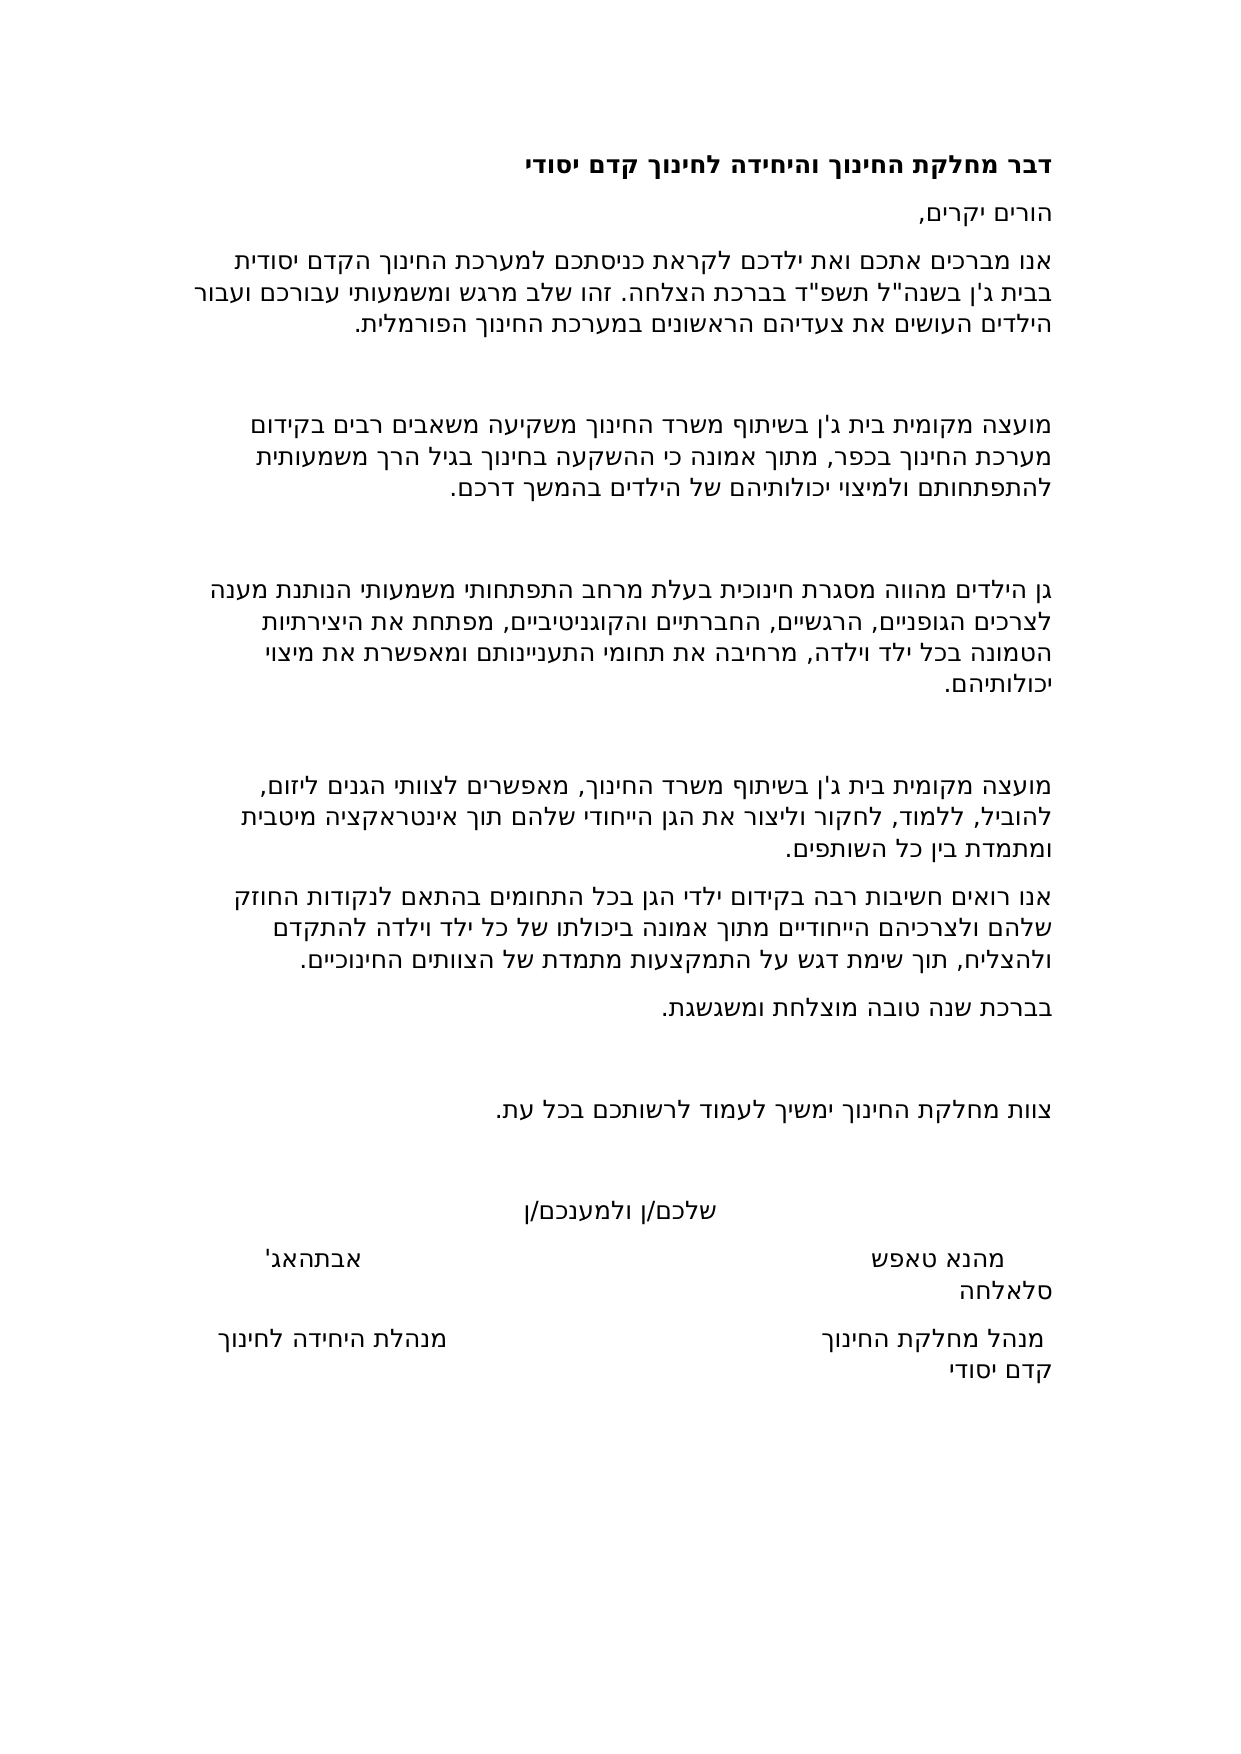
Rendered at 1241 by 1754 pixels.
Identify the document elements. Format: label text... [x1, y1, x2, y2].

text מועצה מקומית בית ג'ן בשיתוף משרד החינוך משקיעה משאבים רבים בקידום מערכת החינוך בכפר, מתוך אמונה כי ההשקעה בחינוך בגיל הרך משמעותית להתפתחותם ולמיצוי יכולותיהם של הילדים בהמשך דרכם. [187, 411, 1053, 503]
text שלכם/ן ולמענכם/ן [187, 1196, 1053, 1226]
text אנו מברכים אתכם ואת ילדכם לקראת כניסתכם למערכת החינוך הקדם יסודית בבית ג'ן בשנה"ל תשפ"ד בברכת הצלחה. זהו שלב מרגש ומשמעותי עבורכם ועבור הילדים העושים את צעדיהם הראשונים במערכת החינוך הפורמלית. [187, 246, 1053, 338]
text גן הילדים מהווה מסגרת חינוכית בעלת מרחב התפתחותי משמעותי הנותנת מענה לצרכים הגופניים, הרגשיים, החברתיים והקוגניטיביים, מפתחת את היצירתיות הטמונה בכל ילד וילדה, מרחיבה את תחומי התעניינותם ומאפשרת את מיצוי יכולותיהם. [187, 575, 1053, 699]
text הורים יקרים, [187, 198, 1053, 227]
text בברכת שנה טובה מוצלחת ומשגשגת. [187, 993, 1053, 1022]
text צוות מחלקת החינוך ימשיך לעמוד לרשותכם בכל עת. [187, 1095, 1053, 1124]
text מועצה מקומית בית ג'ן בשיתוף משרד החינוך, מאפשרים לצוותי הגנים ליזום, להוביל, ללמוד, לחקור וליצור את הגן הייחודי שלהם תוך אינטראקציה מיטבית ומתמדת בין כל השותפים. [187, 771, 1053, 863]
text מהנא טאפש אבתהאג' סלאלחה [187, 1244, 1053, 1305]
text אנו רואים חשיבות רבה בקידום ילדי הגן בכל התחומים בהתאם לנקודות החוזק שלהם ולצרכיהם הייחודיים מתוך אמונה ביכולתו של כל ילד וילדה להתקדם ולהצליח, תוך שימת דגש על התמקצעות מתמדת של הצוותים החינוכיים. [187, 882, 1053, 974]
text דבר מחלקת החינוך והיחידה לחינוך קדם יסודי [187, 150, 1053, 179]
text מנהל מחלקת החינוך מנהלת היחידה לחינוך קדם יסודי [187, 1324, 1053, 1385]
